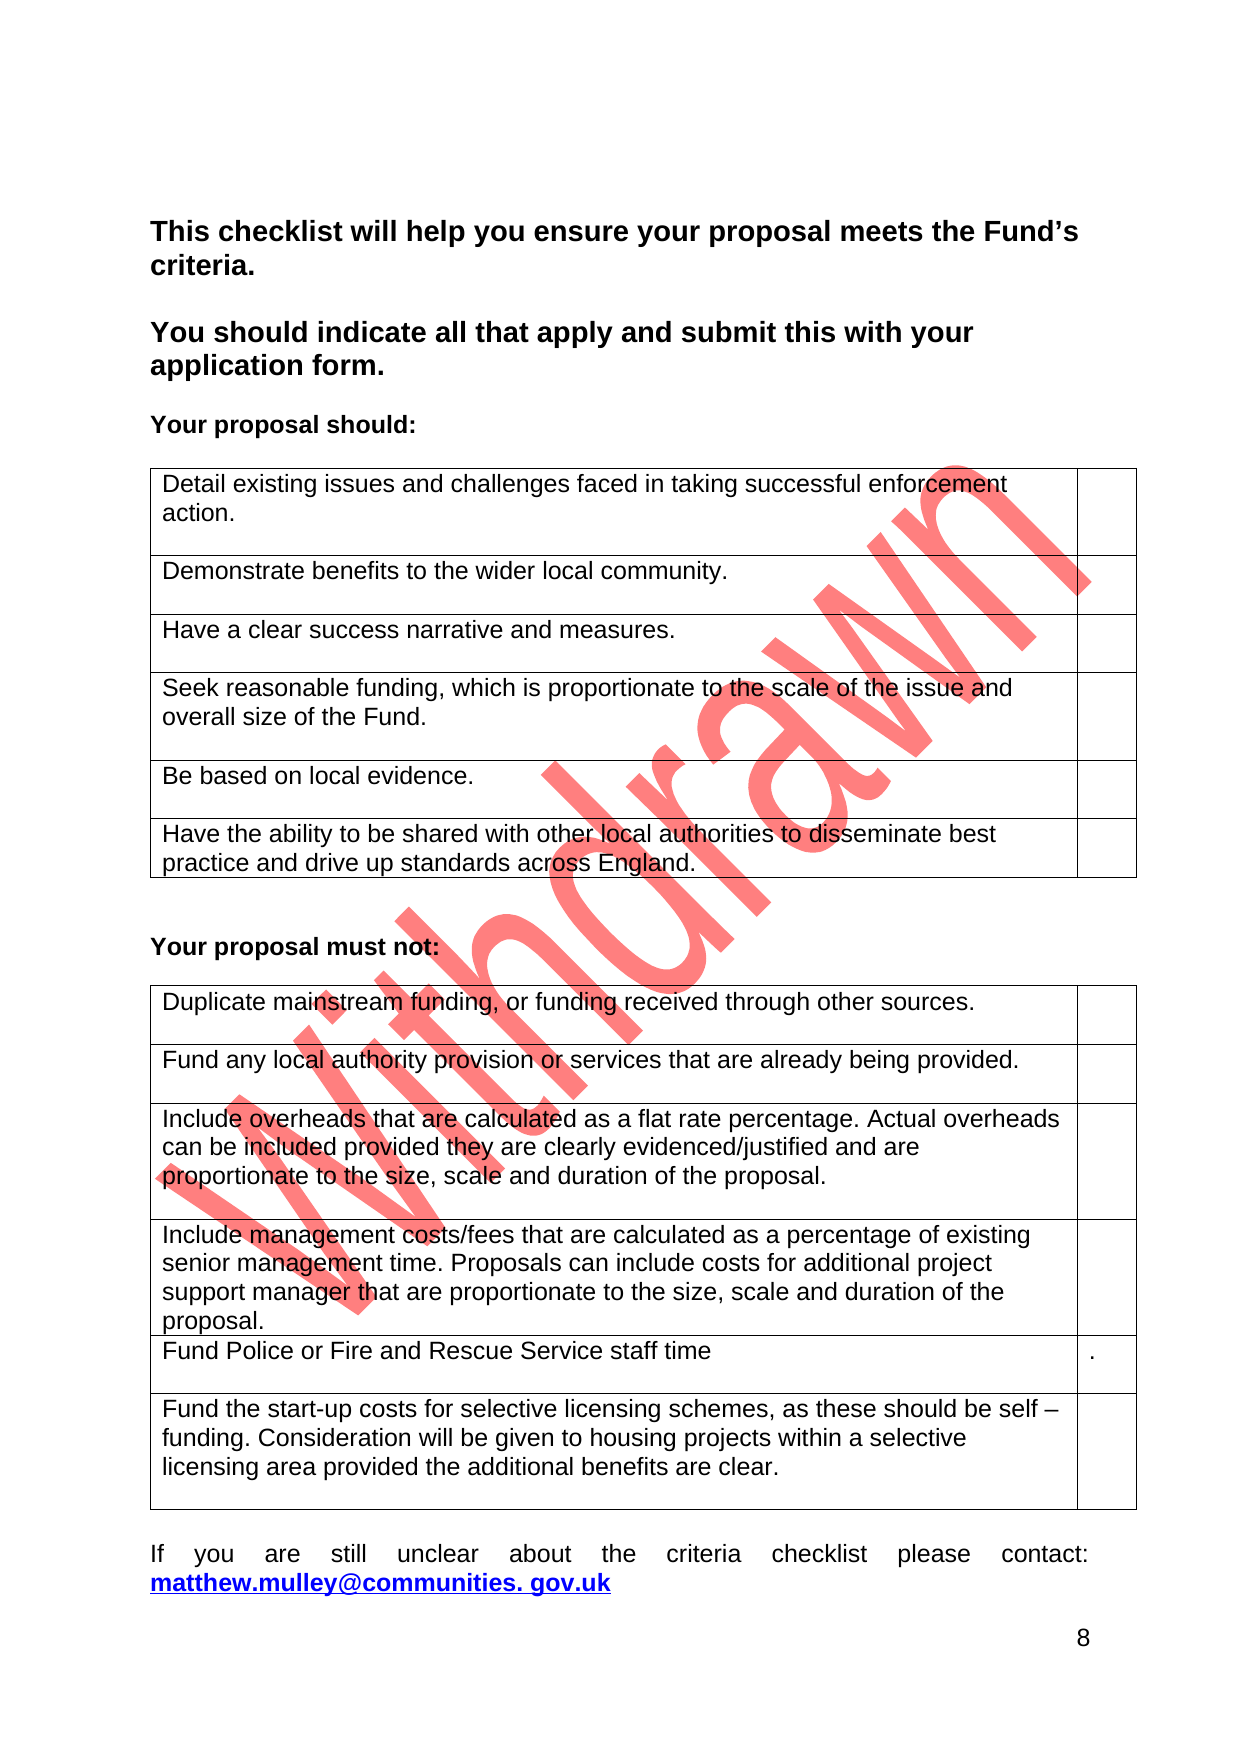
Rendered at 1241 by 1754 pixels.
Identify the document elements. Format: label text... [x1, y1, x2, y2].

table_cell Have the ability to be shared with other local authorities to disseminate best practice and drive up standards across England. [151, 819, 1077, 877]
table_cell Seek reasonable funding, which is proportionate to the scale of the issue and overall size of the Fund. [151, 673, 1077, 759]
table_cell [1078, 1045, 1136, 1102]
table_cell [1078, 615, 1136, 672]
text This checklist will help you ensure your proposal meets the Fund’s criteria. [150, 214, 1090, 281]
table_cell Fund Police or Fire and Rescue Service staff time [151, 1336, 1077, 1393]
table_cell Fund any local authority provision or services that are already being provided. [151, 1045, 1077, 1102]
table_header [1078, 986, 1136, 1044]
table_cell [1078, 1220, 1136, 1334]
text Your proposal should: [150, 410, 1090, 439]
list If you are still unclear about the criteria checklist please contact: matthew.mulley@communities. gov.uk [150, 1539, 1090, 1596]
table_cell Demonstrate benefits to the wider local community. [151, 556, 1077, 614]
table_cell Have a clear success narrative and measures. [151, 615, 1077, 672]
table_header [1078, 469, 1136, 555]
table_cell [1078, 819, 1136, 877]
text Your proposal must not: [150, 932, 1090, 960]
table_cell [1078, 1104, 1136, 1218]
table_header Duplicate mainstream funding, or funding received through other sources. [151, 986, 1077, 1044]
table_cell Be based on local evidence. [151, 761, 1077, 818]
table_cell [1078, 761, 1136, 818]
table_cell [1078, 673, 1136, 759]
table_cell . [1078, 1336, 1136, 1393]
table_header Detail existing issues and challenges faced in taking successful enforcement action. [151, 469, 1077, 555]
text You should indicate all that apply and submit this with your application form. [150, 314, 1090, 382]
table_cell [1078, 556, 1136, 614]
table_cell [1078, 1394, 1136, 1509]
table_cell Fund the start-up costs for selective licensing schemes, as these should be self –funding. Consideration will be given to housing projects within a selective licensing area provided the additional benefits are clear. [151, 1394, 1077, 1509]
table_cell Include management costs/fees that are calculated as a percentage of existing senior management time. Proposals can include costs for additional project support manager that are proportionate to the size, scale and duration of the proposal. [151, 1220, 1077, 1334]
table_cell Include overheads that are calculated as a flat rate percentage. Actual overheads can be included provided they are clearly evidenced/justified and are proportionate to the size, scale and duration of the proposal. [151, 1104, 1077, 1218]
